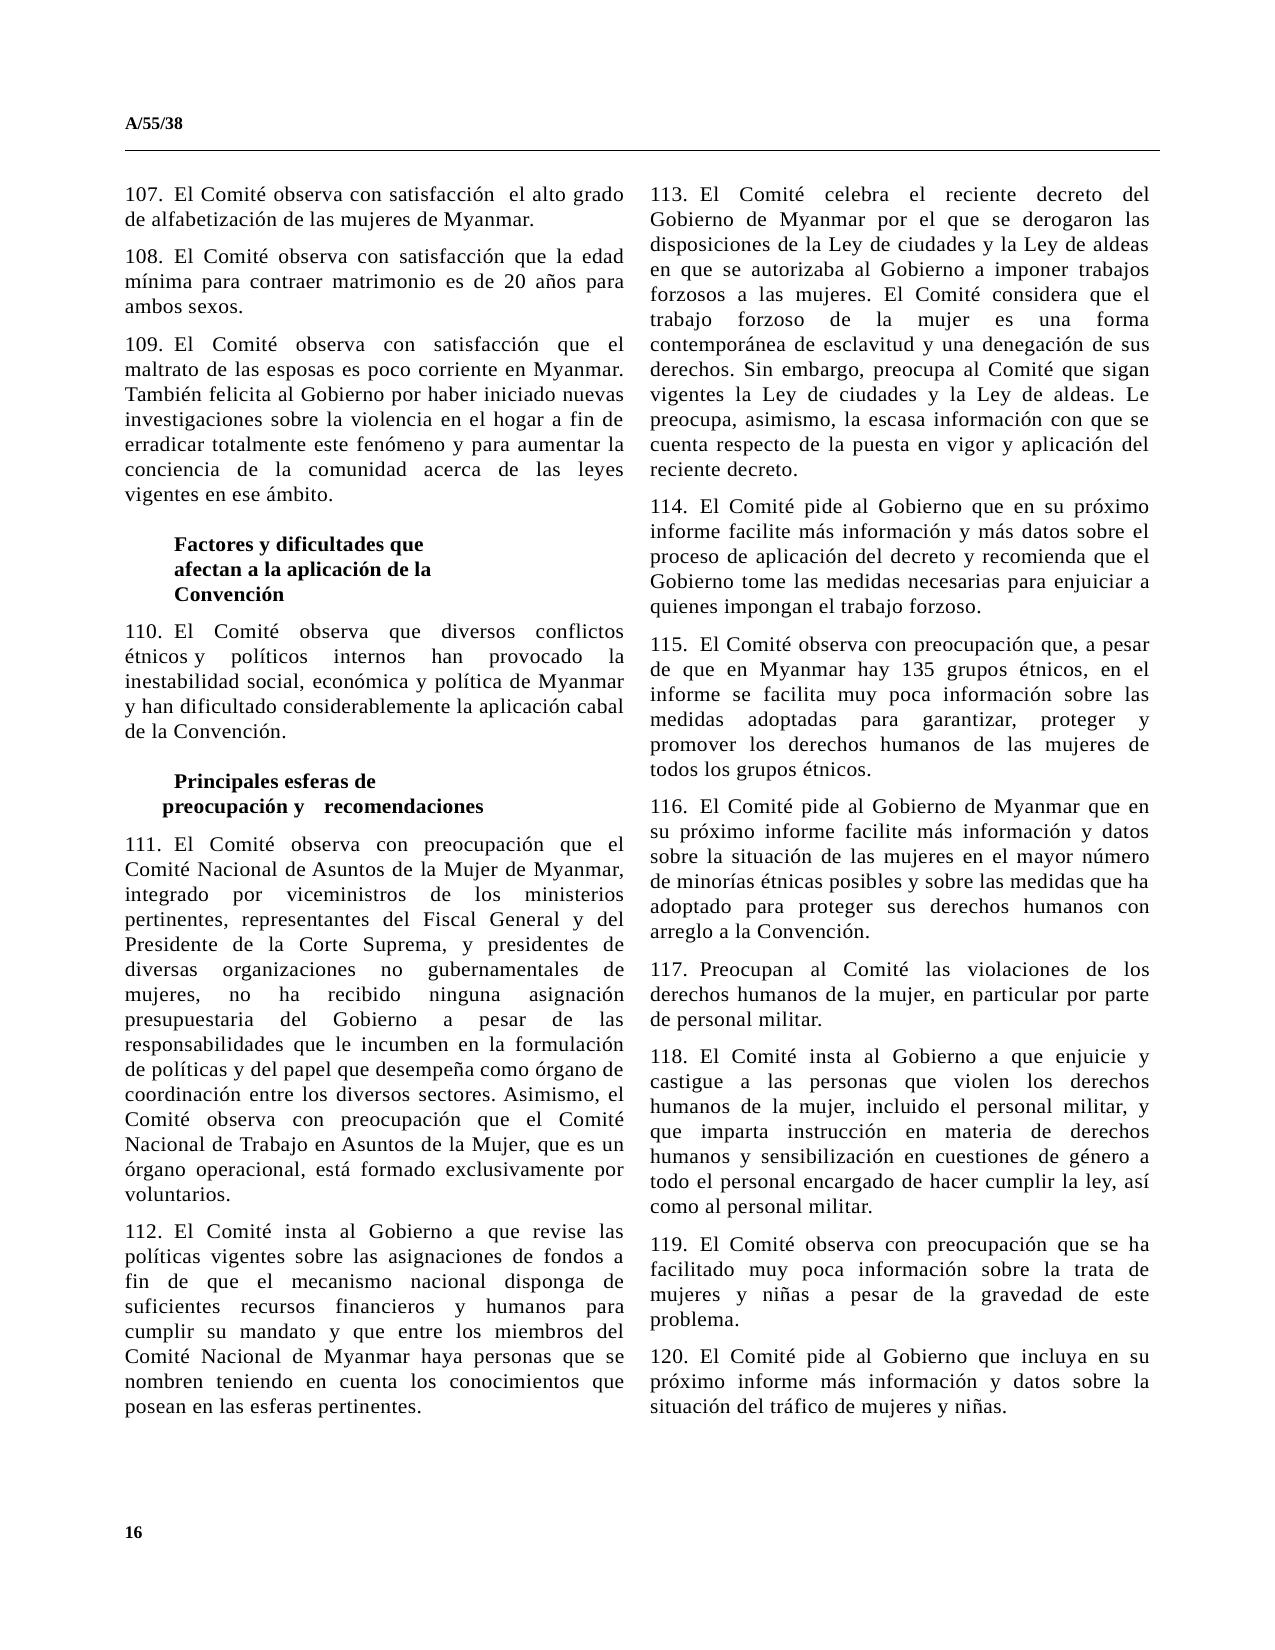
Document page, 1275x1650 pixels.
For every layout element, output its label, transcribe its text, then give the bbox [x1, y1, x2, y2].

list El Comité observa con preocupación que el Comité Nacional de Asuntos de la Mujer de Myanmar, integrado por viceministros de los ministerios pertinentes, representantes del Fiscal General y del Presidente de la Corte Suprema, y presidentes de diversas organizaciones no gubernamentales de mujeres, no ha recibido ninguna asignación presupuestaria del Gobierno a pesar de las responsabilidades que le incumben en la formulación de políticas y del papel que desempeña como órgano de coordinación entre los diversos sectores. Asimismo, el Comité observa con preocupación que el Comité Nacional de Trabajo en Asuntos de la Mujer, que es un órgano operacional, está formado exclusivamente por voluntarios. [124, 831, 625, 1206]
list El Comité insta al Gobierno a que revise las políticas vigentes sobre las asignaciones de fondos a fin de que el mecanismo nacional disponga de suficientes recursos financieros y humanos para cumplir su mandato y que entre los miembros del Comité Nacional de Myanmar haya personas que se nombren teniendo en cuenta los conocimientos que posean en las esferas pertinentes. [124, 1219, 625, 1419]
list El Comité pide al Gobierno de Myanmar que en su próximo informe facilite más información y datos sobre la situación de las mujeres en el mayor número de minorías étnicas posibles y sobre las medidas que ha adoptado para proteger sus derechos humanos con arreglo a la Convención. [650, 794, 1151, 944]
text Factores y dificultades que afectan a la aplicación de la Convención [124, 531, 493, 606]
list El Comité observa con preocupación que, a pesar de que en Myanmar hay 135 grupos étnicos, en el informe se facilita muy poca información sobre las medidas adoptadas para garantizar, proteger y promover los derechos humanos de las mujeres de todos los grupos étnicos. [650, 631, 1151, 781]
list El Comité observa con satisfacción que la edad mínima para contraer matrimonio es de 20 años para ambos sexos. [124, 244, 625, 319]
list El Comité observa con satisfacción el alto grado de alfabetización de las mujeres de Myanmar. [124, 181, 625, 231]
text Principales esferas de preocupación y recomendaciones [124, 769, 493, 819]
list El Comité observa con satisfacción que el maltrato de las esposas es poco corriente en Myanmar. También felicita al Gobierno por haber iniciado nuevas investigaciones sobre la violencia en el hogar a fin de erradicar totalmente este fenómeno y para aumentar la conciencia de la comunidad acerca de las leyes vigentes en ese ámbito. [124, 331, 625, 506]
list El Comité observa con preocupación que se ha facilitado muy poca información sobre la trata de mujeres y niñas a pesar de la gravedad de este problema. [650, 1231, 1151, 1331]
list El Comité celebra el reciente decreto del Gobierno de Myanmar por el que se derogaron las disposiciones de la Ley de ciudades y la Ley de aldeas en que se autorizaba al Gobierno a imponer trabajos forzosos a las mujeres. El Comité considera que el trabajo forzoso de la mujer es una forma contemporánea de esclavitud y una denegación de sus derechos. Sin embargo, preocupa al Comité que sigan vigentes la Ley de ciudades y la Ley de aldeas. Le preocupa, asimismo, la escasa información con que se cuenta respecto de la puesta en vigor y aplicación del reciente decreto. [650, 181, 1151, 481]
list El Comité insta al Gobierno a que enjuicie y castigue a las personas que violen los derechos humanos de la mujer, incluido el personal militar, y que imparta instrucción en materia de derechos humanos y sensibilización en cuestiones de género a todo el personal encargado de hacer cumplir la ley, así como al personal militar. [650, 1044, 1151, 1219]
list El Comité pide al Gobierno que en su próximo informe facilite más información y más datos sobre el proceso de aplicación del decreto y recomienda que el Gobierno tome las medidas necesarias para enjuiciar a quienes impongan el trabajo forzoso. [650, 494, 1151, 619]
list El Comité pide al Gobierno que incluya en su próximo informe más información y datos sobre la situación del tráfico de mujeres y niñas. [650, 1344, 1151, 1419]
list El Comité observa que diversos conflictos étnicos y políticos internos han provocado la inestabilidad social, económica y política de Myanmar y han dificultado considerablemente la aplicación cabal de la Convención. [124, 619, 625, 744]
list Preocupan al Comité las violaciones de los derechos humanos de la mujer, en particular por parte de personal militar. [650, 956, 1151, 1031]
